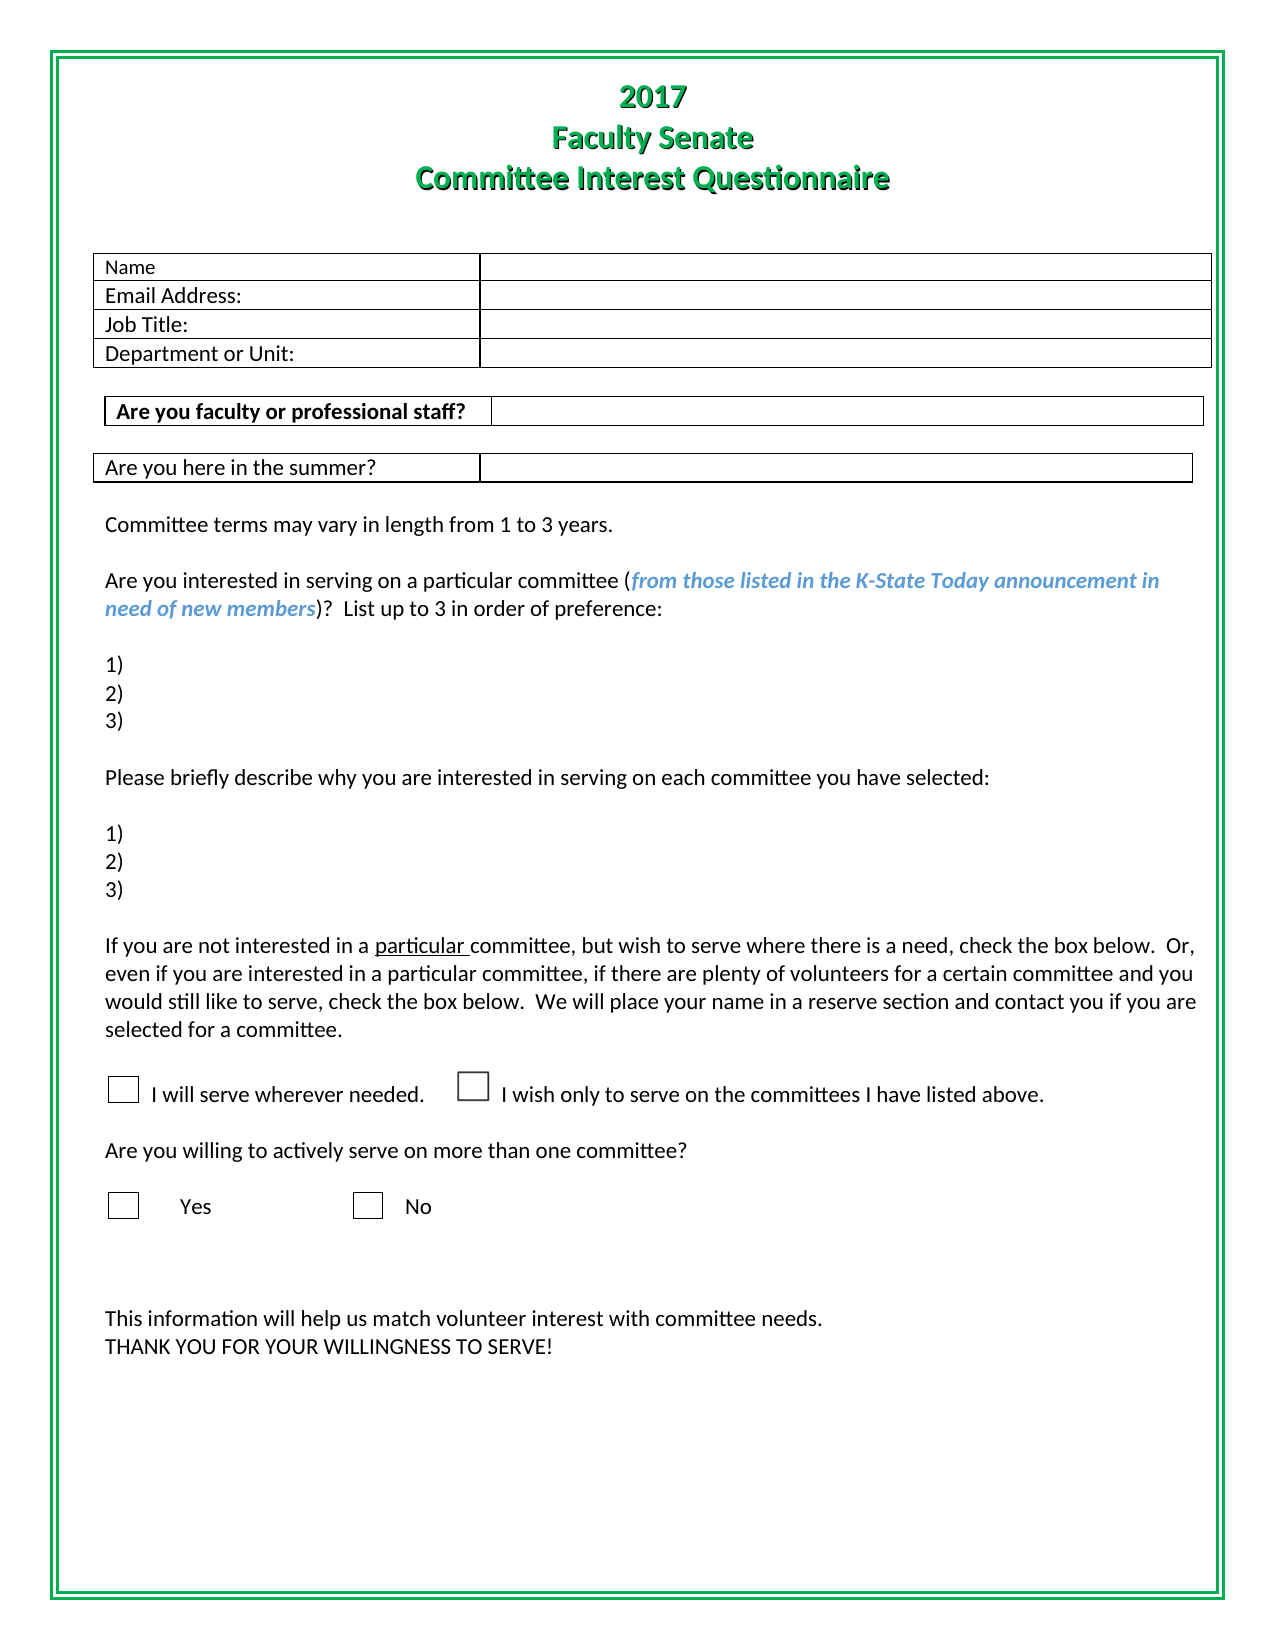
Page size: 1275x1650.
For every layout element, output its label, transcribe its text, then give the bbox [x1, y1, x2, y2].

text THANK YOU FOR YOUR WILLINGNESS TO SERVE! [105, 1332, 1200, 1360]
text If you are not interested in a particular committee, but wish to serve where there is a need, check the box below. Or, even if you are interested in a particular committee, if there are plenty of volunteers for a certain committee and you would still like to serve, check the box below. We will place your name in a reserve section and contact you if you are selected for a committee. [105, 931, 1200, 1043]
text Committee Interest Questionnaire [105, 156, 1200, 197]
picture [456, 1070, 491, 1103]
table_cell Department or Unit: [94, 339, 479, 367]
text 3) [105, 707, 1200, 735]
text 1) [105, 819, 1200, 847]
table_header Are you faculty or professional staff? [106, 397, 491, 425]
text 3) [105, 875, 1200, 903]
table_cell Job Title: [94, 310, 479, 338]
text 2) [105, 679, 1200, 707]
table_header Name [94, 254, 479, 280]
text This information will help us match volunteer interest with committee needs. [105, 1304, 1200, 1332]
table_header [481, 254, 1211, 280]
text Faculty Senate [105, 116, 1200, 156]
text I will serve wherever needed. I wish only to serve on the committees I have listed above. [105, 1071, 1200, 1108]
text 2) [105, 847, 1200, 875]
text Are you willing to actively serve on more than one committee? [105, 1136, 1200, 1164]
text Please briefly describe why you are interested in serving on each committee you have selected: [105, 763, 1200, 791]
table_cell [481, 339, 1211, 367]
text Committee terms may vary in length from 1 to 3 years. [105, 511, 1200, 538]
table_cell [481, 281, 1211, 309]
text Are you interested in serving on a particular committee (from those listed in the K-State Today announcement in need of new members)? List up to 3 in order of preference: [105, 567, 1200, 623]
text Yes No [105, 1192, 1200, 1220]
table_header [492, 397, 1203, 425]
table_header Are you here in the summer? [94, 454, 479, 481]
table_cell [481, 310, 1211, 338]
table_header [481, 454, 1192, 481]
text 1) [105, 651, 1200, 679]
table_cell Email Address: [94, 281, 479, 309]
text 2017 [105, 75, 1200, 116]
